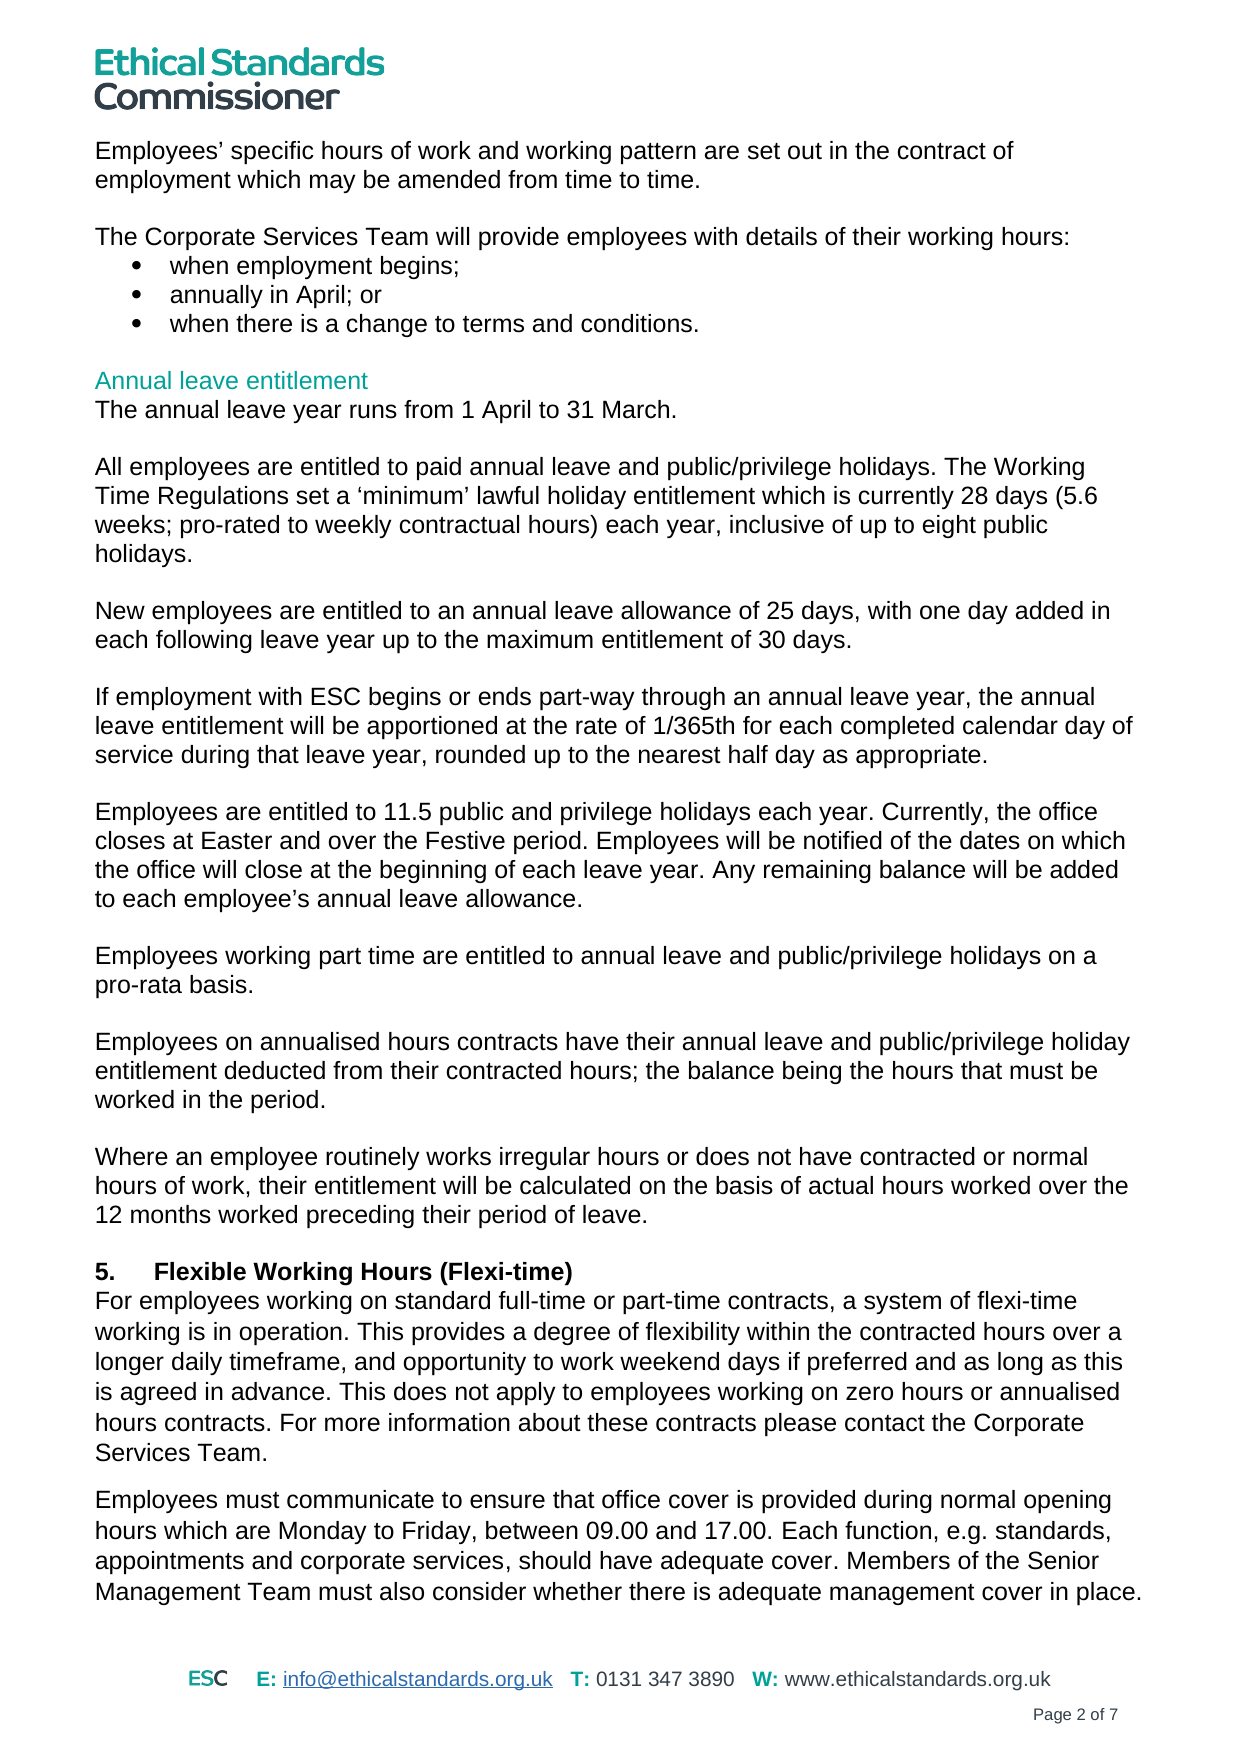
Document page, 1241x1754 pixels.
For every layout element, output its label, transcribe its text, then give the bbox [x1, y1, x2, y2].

text Where an employee routinely works irregular hours or does not have contracted or normal hours of work, their entitlement will be calculated on the basis of actual hours worked over the 12 months worked preceding their period of leave. [94, 1142, 1146, 1229]
subtitle Flexible Working Hours (Flexi-time) [94, 1257, 1146, 1286]
text The annual leave year runs from 1 April to 31 March. [94, 395, 1146, 424]
text If employment with ESC begins or ends part-way through an annual leave year, the annual leave entitlement will be apportioned at the rate of 1/365th for each completed calendar day of service during that leave year, rounded up to the nearest half day as appropriate. [94, 682, 1146, 769]
subtitle Annual leave entitlement [94, 366, 1146, 395]
text Employees’ specific hours of work and working pattern are set out in the contract of employment which may be amended from time to time. [94, 136, 1146, 193]
list when there is a change to terms and conditions. [132, 308, 1146, 337]
text For employees working on standard full-time or part-time contracts, a system of flexi-time working is in operation. This provides a degree of flexibility within the contracted hours over a longer daily timeframe, and opportunity to work weekend days if preferred and as long as this is agreed in advance. This does not apply to employees working on zero hours or annualised hours contracts. For more information about these contracts please contact the Corporate Services Team. [94, 1286, 1146, 1467]
list annually in April; or [132, 280, 1146, 308]
text Employees on annualised hours contracts have their annual leave and public/privilege holiday entitlement deducted from their contracted hours; the balance being the hours that must be worked in the period. [94, 1027, 1146, 1114]
text All employees are entitled to paid annual leave and public/privilege holidays. The Working Time Regulations set a ‘minimum’ lawful holiday entitlement which is currently 28 days (5.6 weeks; pro-rated to weekly contractual hours) each year, inclusive of up to eight public holidays. [94, 452, 1146, 567]
picture [189, 1670, 228, 1686]
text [94, 1485, 1146, 1605]
text The Corporate Services Team will provide employees with details of their working hours: [94, 222, 1146, 251]
text New employees are entitled to an annual leave allowance of 25 days, with one day added in each following leave year up to the maximum entitlement of 30 days. [94, 596, 1146, 654]
picture [94, 47, 385, 110]
list when employment begins; [132, 251, 1146, 280]
text Employees are entitled to 11.5 public and privilege holidays each year. Currently, the office closes at Easter and over the Festive period. Employees will be notified of the dates on which the office will close at the beginning of each leave year. Any remaining balance will be added to each employee’s annual leave allowance. [94, 797, 1146, 912]
text Employees working part time are entitled to annual leave and public/privilege holidays on a pro-rata basis. [94, 941, 1146, 999]
